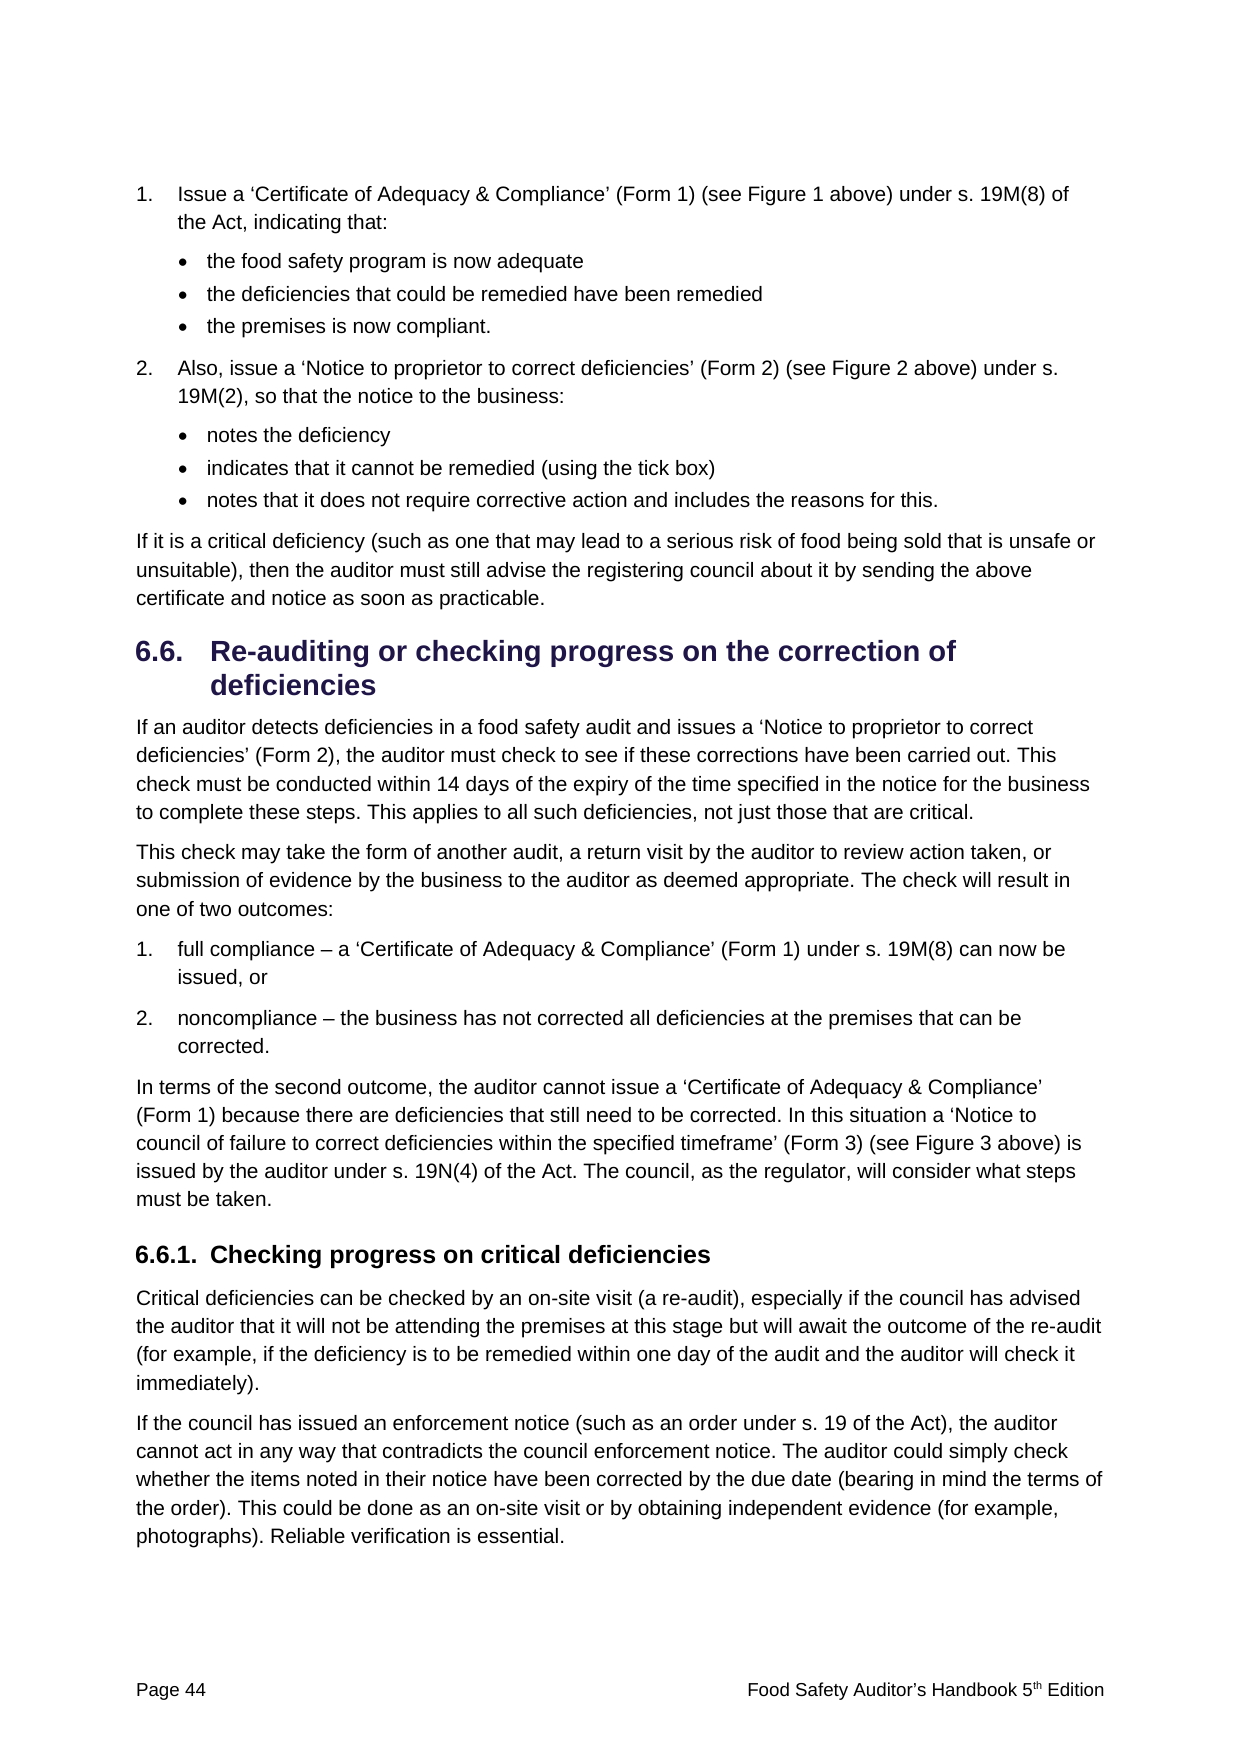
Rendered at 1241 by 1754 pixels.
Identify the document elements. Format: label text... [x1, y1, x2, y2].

text This check may take the form of another audit, a return visit by the auditor to review action taken, or submission of evidence by the business to the auditor as deemed appropriate. The check will result in one of two outcomes: [136, 836, 1104, 920]
subtitle Re-auditing or checking progress on the correction of deficiencies [135, 634, 1104, 702]
text indicates that it cannot be remedied (using the tick box) [177, 452, 1104, 480]
text If an auditor detects deficiencies in a food safety audit and issues a ‘Notice to proprietor to correct deficiencies’ (Form 2), the auditor must check to see if these corrections have been carried out. This check must be conducted within 14 days of the expiry of the time specified in the notice for the business to complete these steps. This applies to all such deficiencies, not just those that are critical. [136, 711, 1104, 823]
text If the council has issued an enforcement notice (such as an order under s. 19 of the Act), the auditor cannot act in any way that contradicts the council enforcement notice. The auditor could simply check whether the items noted in their notice have been corrected by the due date (bearing in mind the terms of the order). This could be done as an on-site visit or by obtaining independent evidence (for example, photographs). Reliable verification is essential. [136, 1407, 1104, 1547]
text notes the deficiency [177, 420, 1104, 448]
text If it is a critical deficiency (such as one that may lead to a serious risk of food being sold that is unsafe or unsuitable), then the auditor must still advise the registering council about it by sending the above certificate and notice as soon as practicable. [136, 525, 1104, 609]
list Also, issue a ‘Notice to proprietor to correct deficiencies’ (Form 2) (see Figure 2 above) under s. 19M(2), so that the notice to the business: [136, 351, 1104, 407]
text the food safety program is now adequate [177, 246, 1104, 274]
text the deficiencies that could be remedied have been remedied [177, 278, 1104, 306]
list noncompliance – the business has not corrected all deficiencies at the premises that can be corrected. [136, 1002, 1104, 1058]
text In terms of the second outcome, the auditor cannot issue a ‘Certificate of Adequacy & Compliance’ (Form 1) because there are deficiencies that still need to be corrected. In this situation a ‘Notice to council of failure to correct deficiencies within the specified timeframe’ (Form 3) (see Figure 3 above) is issued by the auditor under s. 19N(4) of the Act. The council, as the regulator, will consider what steps must be taken. [136, 1070, 1104, 1211]
text notes that it does not require corrective action and includes the reasons for this. [177, 484, 1104, 513]
text the premises is now compliant. [177, 311, 1104, 339]
subtitle Checking progress on critical deficiencies [135, 1240, 1104, 1269]
list Issue a ‘Certificate of Adequacy & Compliance’ (Form 1) (see Figure 1 above) under s. 19M(8) of the Act, indicating that: [136, 177, 1104, 233]
list full compliance – a ‘Certificate of Adequacy & Compliance’ (Form 1) under s. 19M(8) can now be issued, or [136, 933, 1104, 989]
text Critical deficiencies can be checked by an on-site visit (a re-audit), especially if the council has advised the auditor that it will not be attending the premises at this stage but will await the outcome of the re-audit (for example, if the deficiency is to be remedied within one day of the audit and the auditor will check it immediately). [136, 1282, 1104, 1394]
